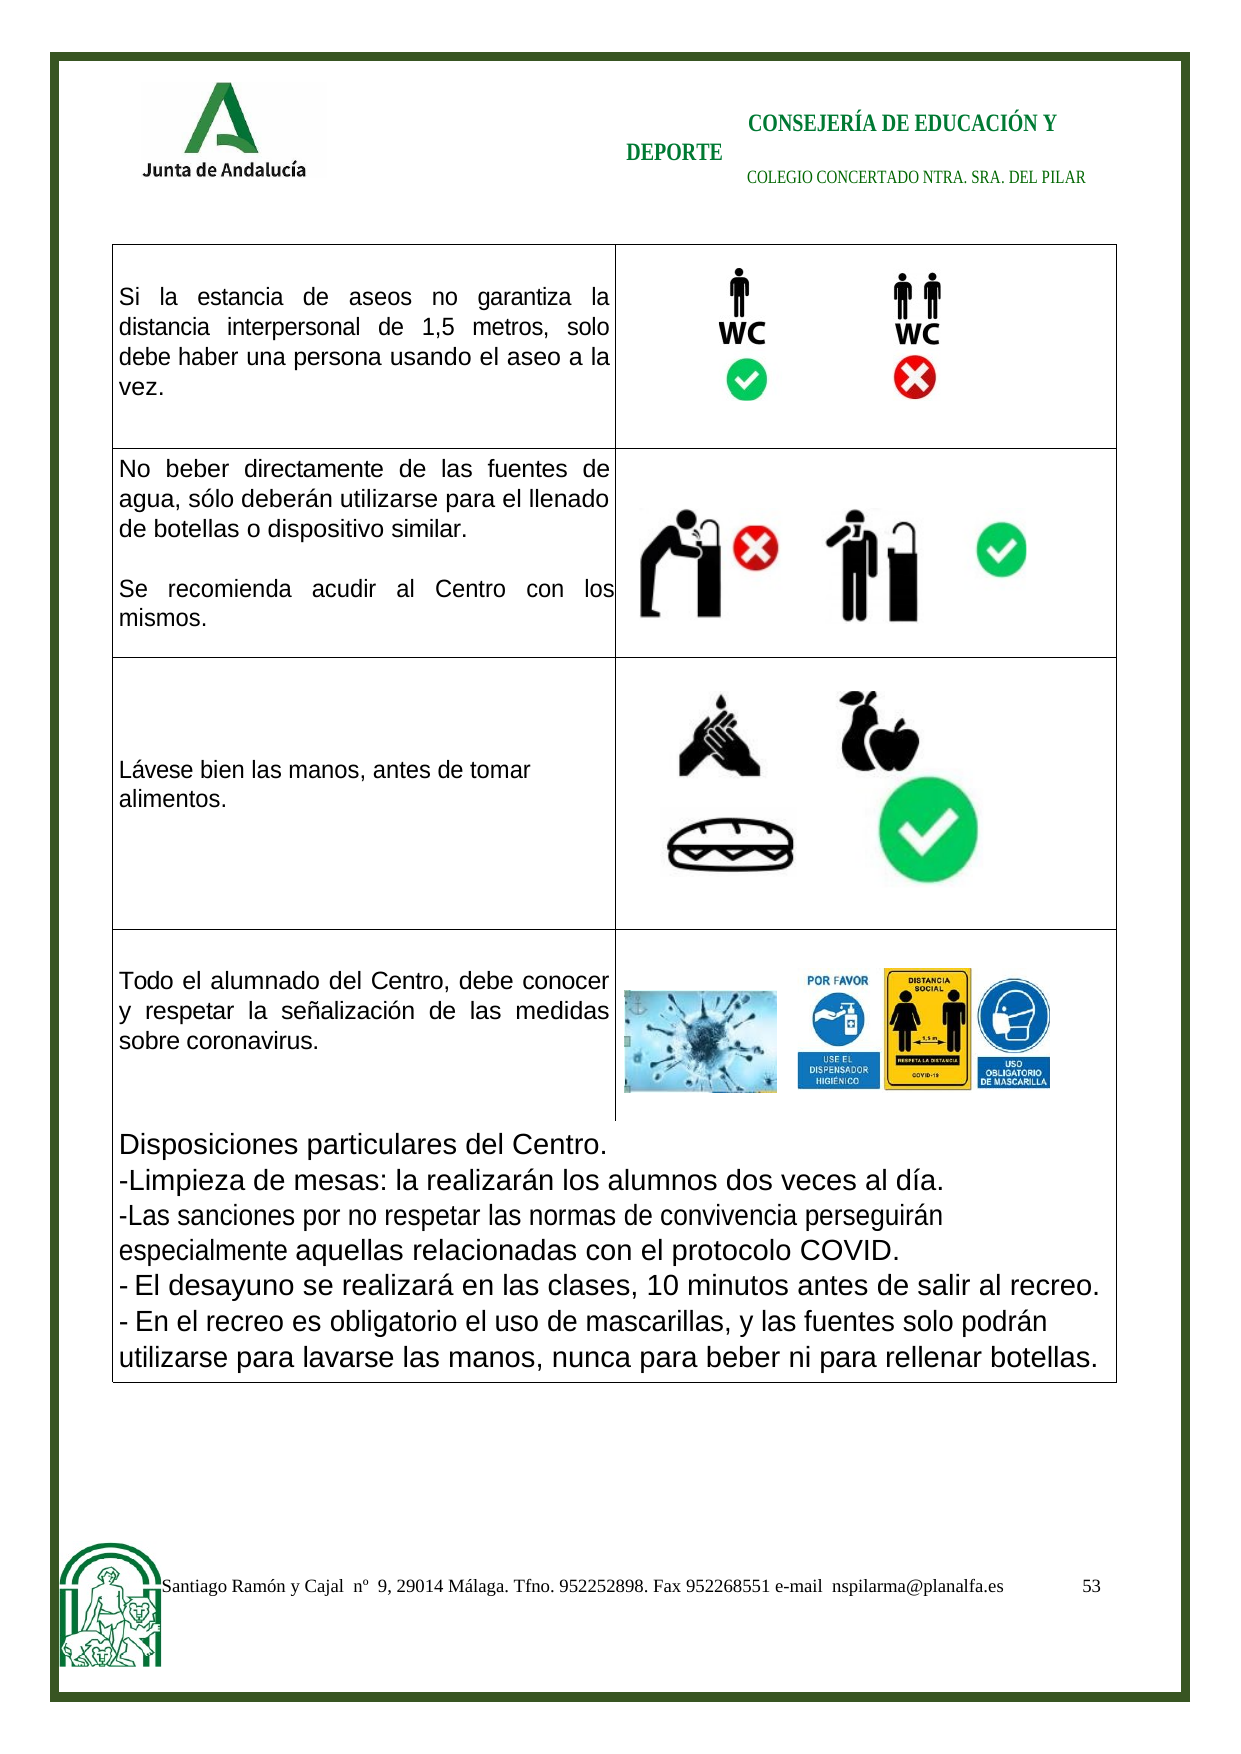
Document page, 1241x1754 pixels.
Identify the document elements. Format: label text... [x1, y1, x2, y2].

picture [718, 268, 941, 401]
picture [797, 968, 1050, 1093]
table_cell No beber directamente de las fuentes de agua, sólo deberán utilizarse para el llenado de botellas o dispositivo similar. Se recomienda acudir al Centro con los mismos. [113, 449, 615, 657]
table_cell [616, 658, 1116, 929]
table_header Si la estancia de aseos no garantiza la distancia interpersonal de 1,5 metros, solo debe haber una persona usando el aseo a la vez. [113, 245, 615, 447]
picture [59, 1541, 162, 1667]
picture [638, 508, 1027, 624]
table_cell Todo el alumnado del Centro, debe conocer y respetar la señalización de las medidas sobre coronavirus. [113, 930, 615, 1121]
table_cell [616, 449, 1116, 657]
picture [660, 691, 984, 888]
table_cell [616, 930, 1116, 1121]
table_cell Lávese bien las manos, antes de tomar alimentos. [113, 658, 615, 929]
table_cell Disposiciones particulares del Centro. -Limpieza de mesas: la realizarán los alumnos dos veces al día. -Las sanciones por no respetar las normas de convivencia perseguirán especialmente aquellas relacionadas con el protocolo COVID. El desayuno se realizará en las clases, 10 minutos antes de salir al recreo. En el recreo es obligatorio el uso de mascarillas, y las fuentes solo podrán utilizarse para lavarse las manos, nunca para beber ni para rellenar botellas. [113, 1121, 1116, 1381]
picture [141, 82, 327, 178]
table_header [616, 245, 1116, 447]
picture [624, 990, 777, 1093]
